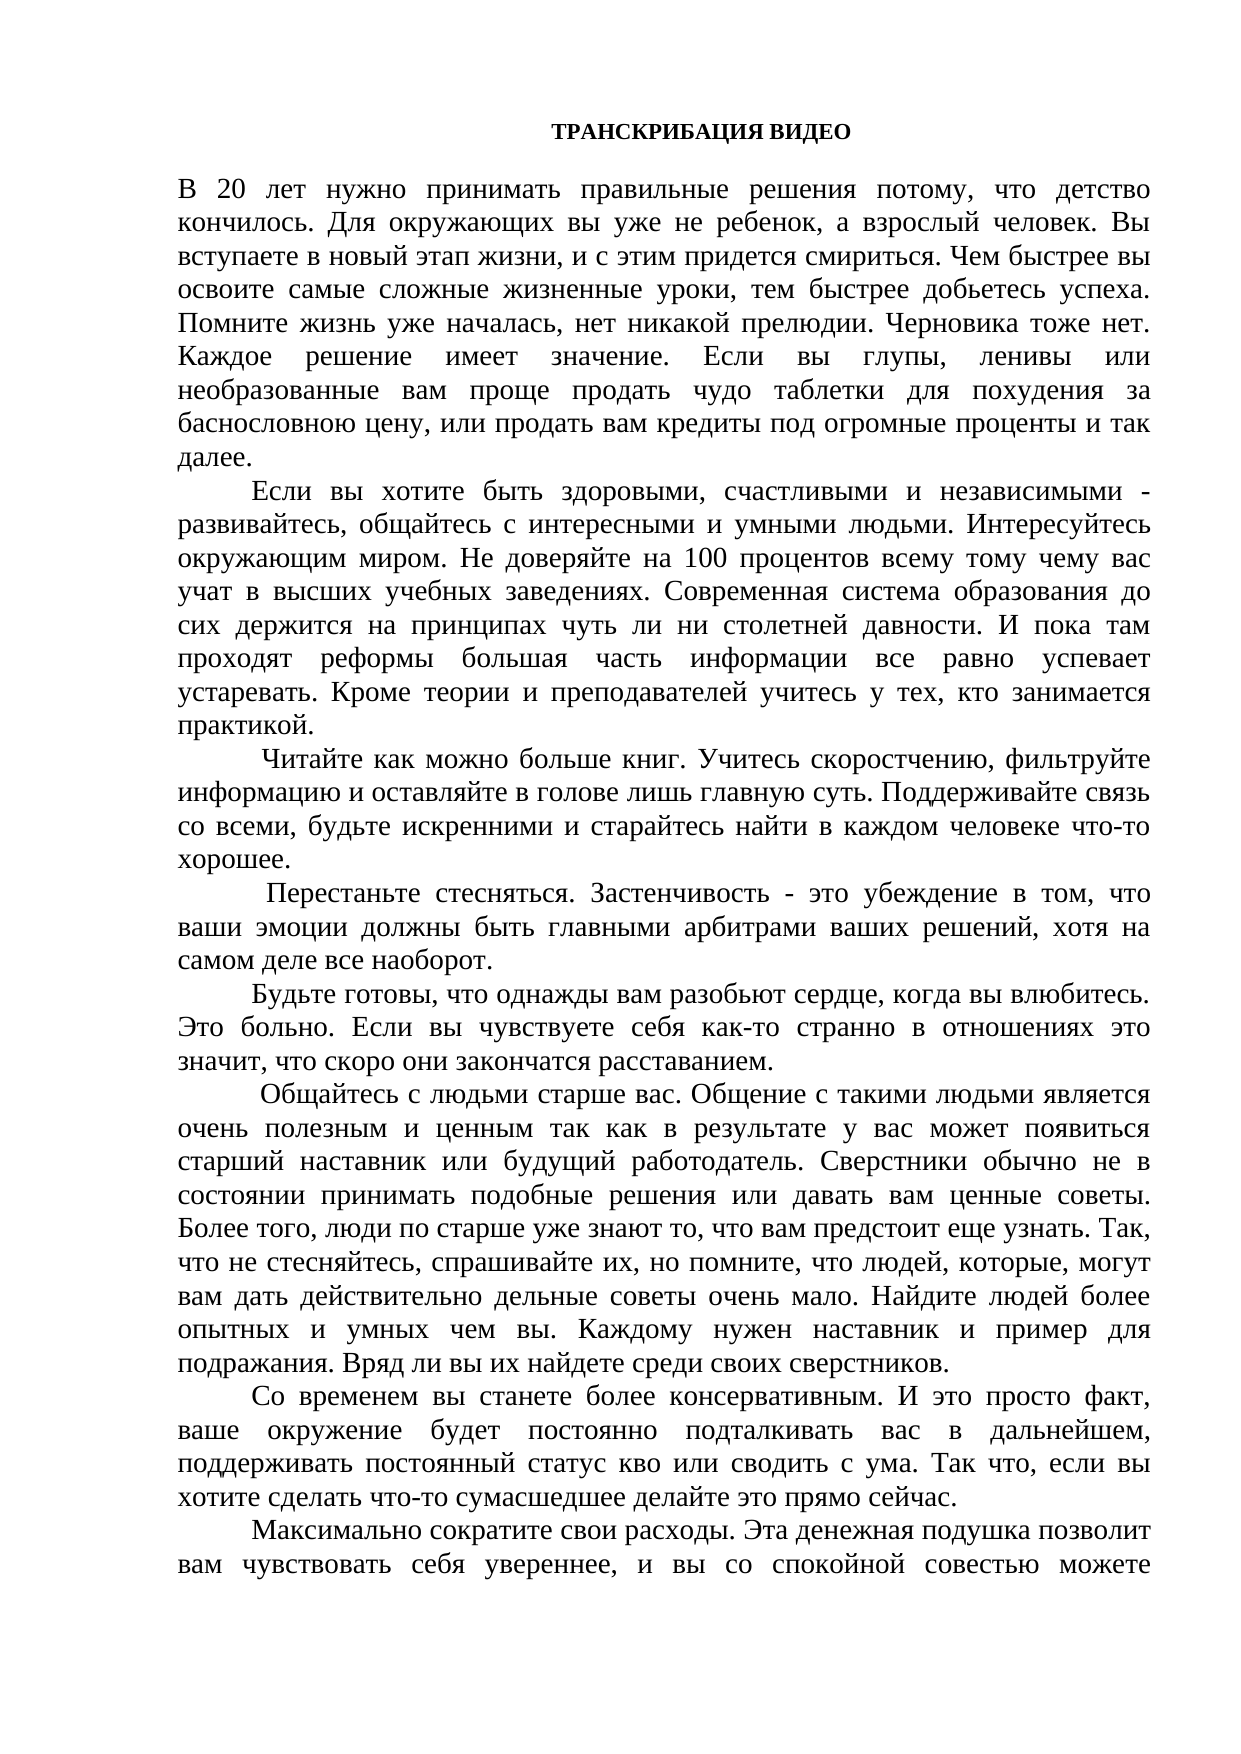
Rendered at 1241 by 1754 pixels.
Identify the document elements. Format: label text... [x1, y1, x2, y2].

text ТРАНСКРИБАЦИЯ ВИДЕО [177, 118, 1152, 144]
text Общайтесь с людьми старше вас. Общение с такими людьми является очень полезным и ценным так как в результате у вас может появиться старший наставник или будущий работодатель. Сверстники обычно не в состоянии принимать подобные решения или давать вам ценные советы. Более того, люди по старше уже знают то, что вам предстоит еще узнать. Так, что не стесняйтесь, спрашивайте их, но помните, что людей, которые, могут вам дать действительно дельные советы очень мало. Найдите людей более опытных и умных чем вы. Каждому нужен наставник и пример для подражания. Вряд ли вы их найдете среди своих сверстников. [177, 1076, 1152, 1378]
text Если вы хотите быть здоровыми, счастливыми и независимыми - развивайтесь, общайтесь с интересными и умными людьми. Интересуйтесь окружающим миром. Не доверяйте на 100 процентов всему тому чему вас учат в высших учебных заведениях. Современная система образования до сих держится на принципах чуть ли ни столетней давности. И пока там проходят реформы большая часть информации все равно успевает устаревать. Кроме теории и преподавателей учитесь у тех, кто занимается практикой. [177, 473, 1152, 741]
text Будьте готовы, что однажды вам разобьют сердце, когда вы влюбитесь. Это больно. Если вы чувствуете себя как-то странно в отношениях это значит, что скоро они закончатся расставанием. [177, 976, 1152, 1076]
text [177, 1512, 1152, 1579]
text Читайте как можно больше книг. Учитесь скоростчению, фильтруйте информацию и оставляйте в голове лишь главную суть. Поддерживайте связь со всеми, будьте искренними и старайтесь найти в каждом человеке что-то хорошее. [177, 741, 1152, 875]
text Перестаньте стесняться. Застенчивость - это убеждение в том, что ваши эмоции должны быть главными арбитрами ваших решений, хотя на самом деле все наоборот. [177, 875, 1152, 976]
text Со временем вы станете более консервативным. И это просто факт, ваше окружение будет постоянно подталкивать вас в дальнейшем, поддерживать постоянный статус кво или сводить с ума. Так что, если вы хотите сделать что-то сумасшедшее делайте это прямо сейчас. [177, 1378, 1152, 1512]
text В 20 лет нужно принимать правильные решения потому, что детство кончилось. Для окружающих вы уже не ребенок, а взрослый человек. Вы вступаете в новый этап жизни, и с этим придется смириться. Чем быстрее вы освоите самые сложные жизненные уроки, тем быстрее добьетесь успеха. Помните жизнь уже началась, нет никакой прелюдии. Черновика тоже нет. Каждое решение имеет значение. Если вы глупы, ленивы или необразованные вам проще продать чудо таблетки для похудения за баснословною цену, или продать вам кредиты под огромные проценты и так далее. [177, 144, 1152, 473]
